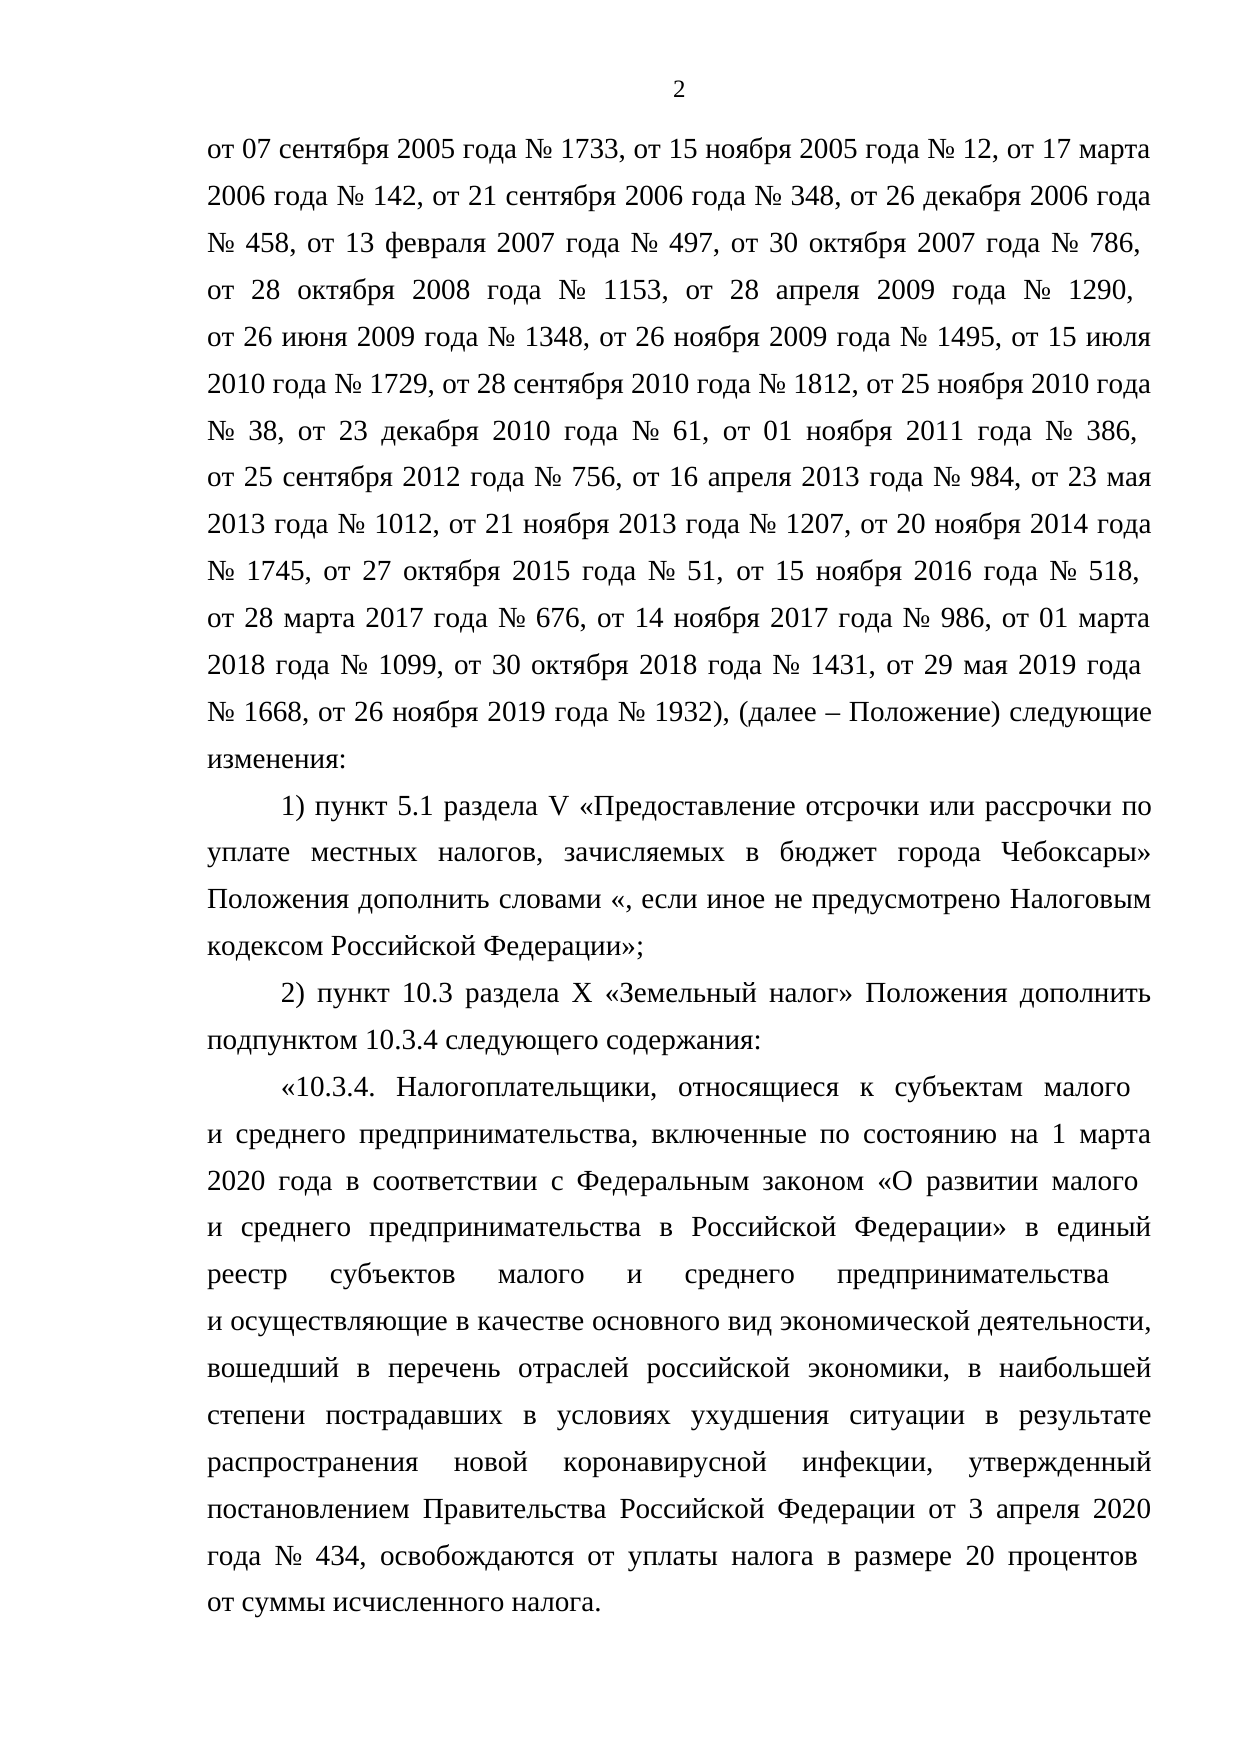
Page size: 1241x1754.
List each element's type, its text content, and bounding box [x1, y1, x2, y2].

text «10.3.4. Налогоплательщики, относящиеся к субъектам малого и среднего предпринимательства, включенные по состоянию на 1 марта 2020 года в соответствии с Федеральным законом «О развитии малого и среднего предпринимательства в Российской Федерации» в единый реестр субъектов малого и среднего предпринимательства и осуществляющие в качестве основного вид экономической деятельности, вошедший в перечень отраслей российской экономики, в наибольшей степени пострадавших в условиях ухудшения ситуации в результате распространения новой коронавирусной инфекции, утвержденный постановлением Правительства Российской Федерации от 3 апреля 2020 года № 434, освобождаются от уплаты налога в размере 20 процентов от суммы исчисленного налога. [207, 1069, 1152, 1618]
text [207, 131, 1152, 774]
text 2) пункт 10.3 раздела Х «Земельный налог» Положения дополнить подпунктом 10.3.4 следующего содержания: [207, 975, 1152, 1056]
text 1) пункт 5.1 раздела V «Предоставление отсрочки или рассрочки по уплате местных налогов, зачисляемых в бюджет города Чебоксары» Положения дополнить словами «, если иное не предусмотрено Налоговым кодексом Российской Федерации»; [207, 788, 1152, 962]
